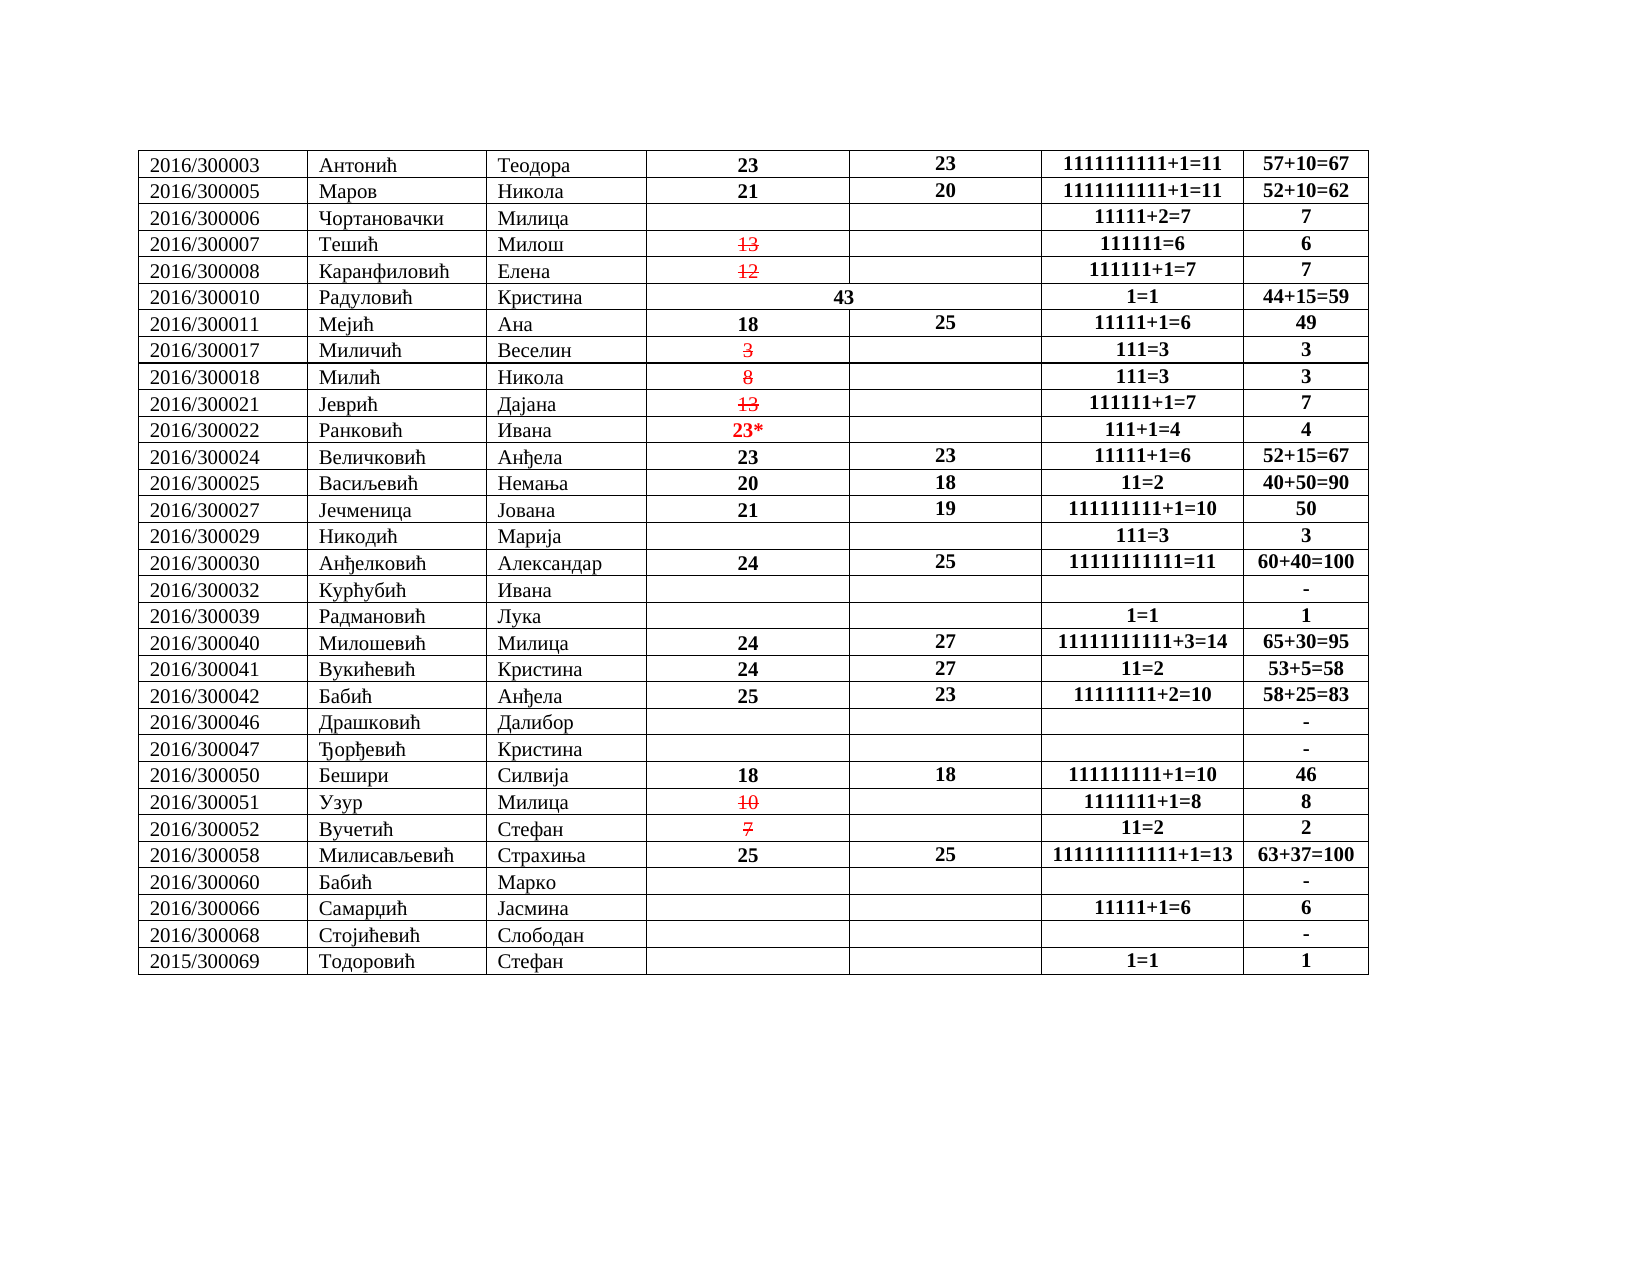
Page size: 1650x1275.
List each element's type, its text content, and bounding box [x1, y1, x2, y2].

table_cell 2016/300068 [139, 921, 307, 947]
table_cell Анђела [487, 682, 646, 708]
table_cell 23* [647, 417, 849, 442]
table_cell 3 [1244, 337, 1368, 362]
table_cell 111111+1=7 [1042, 257, 1243, 283]
table_cell 52+15=67 [1244, 443, 1368, 469]
table_cell 6 [1244, 895, 1368, 920]
table_cell 43 [647, 284, 1041, 309]
table_cell 11111+1=6 [1042, 310, 1243, 336]
table_cell 11111+1=6 [1042, 443, 1243, 469]
table_cell Страхиња [487, 842, 646, 867]
table_cell - [1244, 735, 1368, 761]
table_cell Узур [308, 789, 486, 814]
table_cell 27 [850, 629, 1041, 655]
table_cell 3 [647, 337, 849, 362]
table_cell Анђелковић [308, 550, 486, 575]
table_cell Милош [487, 231, 646, 256]
table_cell 20 [647, 470, 849, 495]
table_cell 50 [1244, 496, 1368, 522]
table_cell 111=3 [1042, 337, 1243, 362]
table_cell 7 [647, 815, 849, 841]
table_cell 2016/300046 [139, 709, 307, 734]
table_cell Миличић [308, 337, 486, 362]
table_cell [850, 921, 1041, 947]
table_cell 2016/300025 [139, 470, 307, 495]
table_cell 1=1 [1042, 284, 1243, 309]
table_cell Ивана [487, 576, 646, 602]
table_cell Кристина [487, 284, 646, 309]
table_cell 2016/300011 [139, 310, 307, 336]
table_cell [850, 789, 1041, 814]
table_cell Марко [487, 868, 646, 894]
table_cell [850, 895, 1041, 920]
table_cell Курћубић [308, 576, 486, 602]
table_cell 111=3 [1042, 523, 1243, 548]
table_cell 2016/300007 [139, 231, 307, 256]
table_cell 18 [647, 310, 849, 336]
table_cell 7 [1244, 390, 1368, 416]
table_cell Ана [487, 310, 646, 336]
table_cell 1111111+1=8 [1042, 789, 1243, 814]
table_cell Никола [487, 364, 646, 389]
table_cell 57+10=67 [1244, 151, 1368, 177]
table_cell 23 [647, 151, 849, 177]
table_cell [647, 576, 849, 602]
table_cell [850, 417, 1041, 442]
table_cell 111111111111+1=13 [1042, 842, 1243, 867]
table_cell 23 [850, 682, 1041, 708]
table_cell Милисављевић [308, 842, 486, 867]
table_cell 11111111+2=10 [1042, 682, 1243, 708]
table_cell 63+37=100 [1244, 842, 1368, 867]
table_cell 65+30=95 [1244, 629, 1368, 655]
table_cell Чортановачки [308, 204, 486, 230]
table_cell 4 [1244, 417, 1368, 442]
table_cell [647, 603, 849, 628]
table_cell Стефан [487, 815, 646, 841]
table_cell 23 [850, 151, 1041, 177]
table_cell Далибор [487, 709, 646, 734]
table_cell Немања [487, 470, 646, 495]
table_cell Васиљевић [308, 470, 486, 495]
table_cell Маров [308, 178, 486, 203]
table_cell [850, 868, 1041, 894]
table_cell 53+5=58 [1244, 656, 1368, 681]
table_cell [850, 364, 1041, 389]
table_cell 8 [647, 364, 849, 389]
table_cell Јасмина [487, 895, 646, 920]
table_cell 11111111111+3=14 [1042, 629, 1243, 655]
table_cell Милица [487, 789, 646, 814]
table_cell [647, 709, 849, 734]
table_cell Елена [487, 257, 646, 283]
table_cell 2016/300029 [139, 523, 307, 548]
table_cell - [1244, 921, 1368, 947]
table_cell 18 [647, 762, 849, 787]
table_cell [647, 948, 849, 973]
table_cell 1=1 [1042, 603, 1243, 628]
table_cell 2016/300032 [139, 576, 307, 602]
table_cell 2016/300052 [139, 815, 307, 841]
table_cell 18 [850, 762, 1041, 787]
table_cell - [1244, 576, 1368, 602]
table_cell 2016/300051 [139, 789, 307, 814]
table_cell 27 [850, 656, 1041, 681]
table_cell [850, 337, 1041, 362]
table_cell Дајана [487, 390, 646, 416]
table_cell [1042, 868, 1243, 894]
table_cell Радуловић [308, 284, 486, 309]
table_cell [850, 523, 1041, 548]
table_cell 52+10=62 [1244, 178, 1368, 203]
table_cell [850, 231, 1041, 256]
table_cell Ивана [487, 417, 646, 442]
table_cell 2016/300018 [139, 364, 307, 389]
table_cell 11=2 [1042, 815, 1243, 841]
table_cell 21 [647, 178, 849, 203]
table_cell Лука [487, 603, 646, 628]
table_cell 11111+1=6 [1042, 895, 1243, 920]
table_cell 24 [647, 550, 849, 575]
table_cell Веселин [487, 337, 646, 362]
table_cell 11=2 [1042, 656, 1243, 681]
table_cell 111+1=4 [1042, 417, 1243, 442]
table_cell 1=1 [1042, 948, 1243, 973]
table_cell 1111111111+1=11 [1042, 151, 1243, 177]
table_cell Ранковић [308, 417, 486, 442]
table_cell [850, 390, 1041, 416]
table_cell 2016/300040 [139, 629, 307, 655]
table_cell 6 [1244, 231, 1368, 256]
table_cell Стојићевић [308, 921, 486, 947]
table_cell 23 [850, 443, 1041, 469]
table_cell 2 [1244, 815, 1368, 841]
table_cell [850, 204, 1041, 230]
table_cell 2016/300060 [139, 868, 307, 894]
table_cell 7 [1244, 257, 1368, 283]
table_cell 111111111+1=10 [1042, 762, 1243, 787]
table_cell Марија [487, 523, 646, 548]
table_cell 1111111111+1=11 [1042, 178, 1243, 203]
table_cell 49 [1244, 310, 1368, 336]
table_cell 2015/300069 [139, 948, 307, 973]
table_cell [647, 735, 849, 761]
table_cell Антонић [308, 151, 486, 177]
table_cell [1042, 735, 1243, 761]
table_cell 2016/300022 [139, 417, 307, 442]
table_cell [647, 204, 849, 230]
table_cell 2016/300030 [139, 550, 307, 575]
table_cell Величковић [308, 443, 486, 469]
table_cell 25 [850, 550, 1041, 575]
table_cell 111111111+1=10 [1042, 496, 1243, 522]
table_cell 40+50=90 [1244, 470, 1368, 495]
table_cell - [1244, 868, 1368, 894]
table_cell Ђорђевић [308, 735, 486, 761]
table_cell [850, 948, 1041, 973]
table_cell 2016/300042 [139, 682, 307, 708]
table_cell Бешири [308, 762, 486, 787]
table_cell 2016/300039 [139, 603, 307, 628]
table_cell Тодоровић [308, 948, 486, 973]
table_cell Самарџић [308, 895, 486, 920]
table_cell 2016/300017 [139, 337, 307, 362]
table_cell 21 [647, 496, 849, 522]
table_cell Мејић [308, 310, 486, 336]
table_cell Анђела [487, 443, 646, 469]
table_cell [647, 895, 849, 920]
table_cell Теодора [487, 151, 646, 177]
table_cell 46 [1244, 762, 1368, 787]
table_cell Милица [487, 629, 646, 655]
table_cell Јована [487, 496, 646, 522]
table_cell Кристина [487, 656, 646, 681]
table_cell 12 [647, 257, 849, 283]
table_cell Тешић [308, 231, 486, 256]
table_cell [850, 709, 1041, 734]
table_cell Александар [487, 550, 646, 575]
table_cell 2016/300027 [139, 496, 307, 522]
table_cell 18 [850, 470, 1041, 495]
table_cell 2016/300005 [139, 178, 307, 203]
table_cell 2016/300047 [139, 735, 307, 761]
table_cell 24 [647, 629, 849, 655]
table_cell 60+40=100 [1244, 550, 1368, 575]
table_cell 2016/300058 [139, 842, 307, 867]
table_cell 13 [647, 231, 849, 256]
table_cell [647, 523, 849, 548]
table_cell 1 [1244, 948, 1368, 973]
table_cell Радмановић [308, 603, 486, 628]
table_cell Милошевић [308, 629, 486, 655]
table_cell [850, 815, 1041, 841]
table_cell 2016/300008 [139, 257, 307, 283]
table_cell 25 [850, 842, 1041, 867]
table_cell [647, 868, 849, 894]
table_cell 44+15=59 [1244, 284, 1368, 309]
table_cell Бабић [308, 682, 486, 708]
table_cell [850, 257, 1041, 283]
table_cell Вучетић [308, 815, 486, 841]
table_cell Стефан [487, 948, 646, 973]
table_cell Вукићевић [308, 656, 486, 681]
table_cell Никодић [308, 523, 486, 548]
table_cell 2016/300010 [139, 284, 307, 309]
table_cell [1042, 921, 1243, 947]
table_cell [850, 576, 1041, 602]
table_cell 1 [1244, 603, 1368, 628]
table_cell 25 [850, 310, 1041, 336]
table_cell 111111=6 [1042, 231, 1243, 256]
table_cell Каранфиловић [308, 257, 486, 283]
table_cell [647, 921, 849, 947]
table_cell Драшковић [308, 709, 486, 734]
table_cell - [1244, 709, 1368, 734]
table_cell 11111+2=7 [1042, 204, 1243, 230]
table_cell 111=3 [1042, 364, 1243, 389]
table_cell Јеврић [308, 390, 486, 416]
table_cell 11111111111=11 [1042, 550, 1243, 575]
table_cell 2016/300066 [139, 895, 307, 920]
table_cell 8 [1244, 789, 1368, 814]
table_cell 3 [1244, 523, 1368, 548]
table_cell 2016/300021 [139, 390, 307, 416]
table_cell Слободан [487, 921, 646, 947]
table_cell Јечменица [308, 496, 486, 522]
table_cell 20 [850, 178, 1041, 203]
table_cell 2016/300024 [139, 443, 307, 469]
table_cell Никола [487, 178, 646, 203]
table_cell 13 [647, 390, 849, 416]
table_cell Кристина [487, 735, 646, 761]
table_cell 25 [647, 842, 849, 867]
table_cell Милица [487, 204, 646, 230]
table_cell Бабић [308, 868, 486, 894]
table_cell 23 [647, 443, 849, 469]
table_cell 2016/300050 [139, 762, 307, 787]
table_cell [850, 735, 1041, 761]
table_cell 111111+1=7 [1042, 390, 1243, 416]
table_cell [850, 603, 1041, 628]
table_cell [1042, 709, 1243, 734]
table_cell 24 [647, 656, 849, 681]
table_cell Милић [308, 364, 486, 389]
table_cell 2016/300041 [139, 656, 307, 681]
table_cell 2016/300006 [139, 204, 307, 230]
table_cell 2016/300003 [139, 151, 307, 177]
table_cell 19 [850, 496, 1041, 522]
table_cell 58+25=83 [1244, 682, 1368, 708]
table_cell [1042, 576, 1243, 602]
table_cell 11=2 [1042, 470, 1243, 495]
table_cell 10 [647, 789, 849, 814]
table_cell 7 [1244, 204, 1368, 230]
table_cell 25 [647, 682, 849, 708]
table_cell 3 [1244, 364, 1368, 389]
table_cell Силвија [487, 762, 646, 787]
